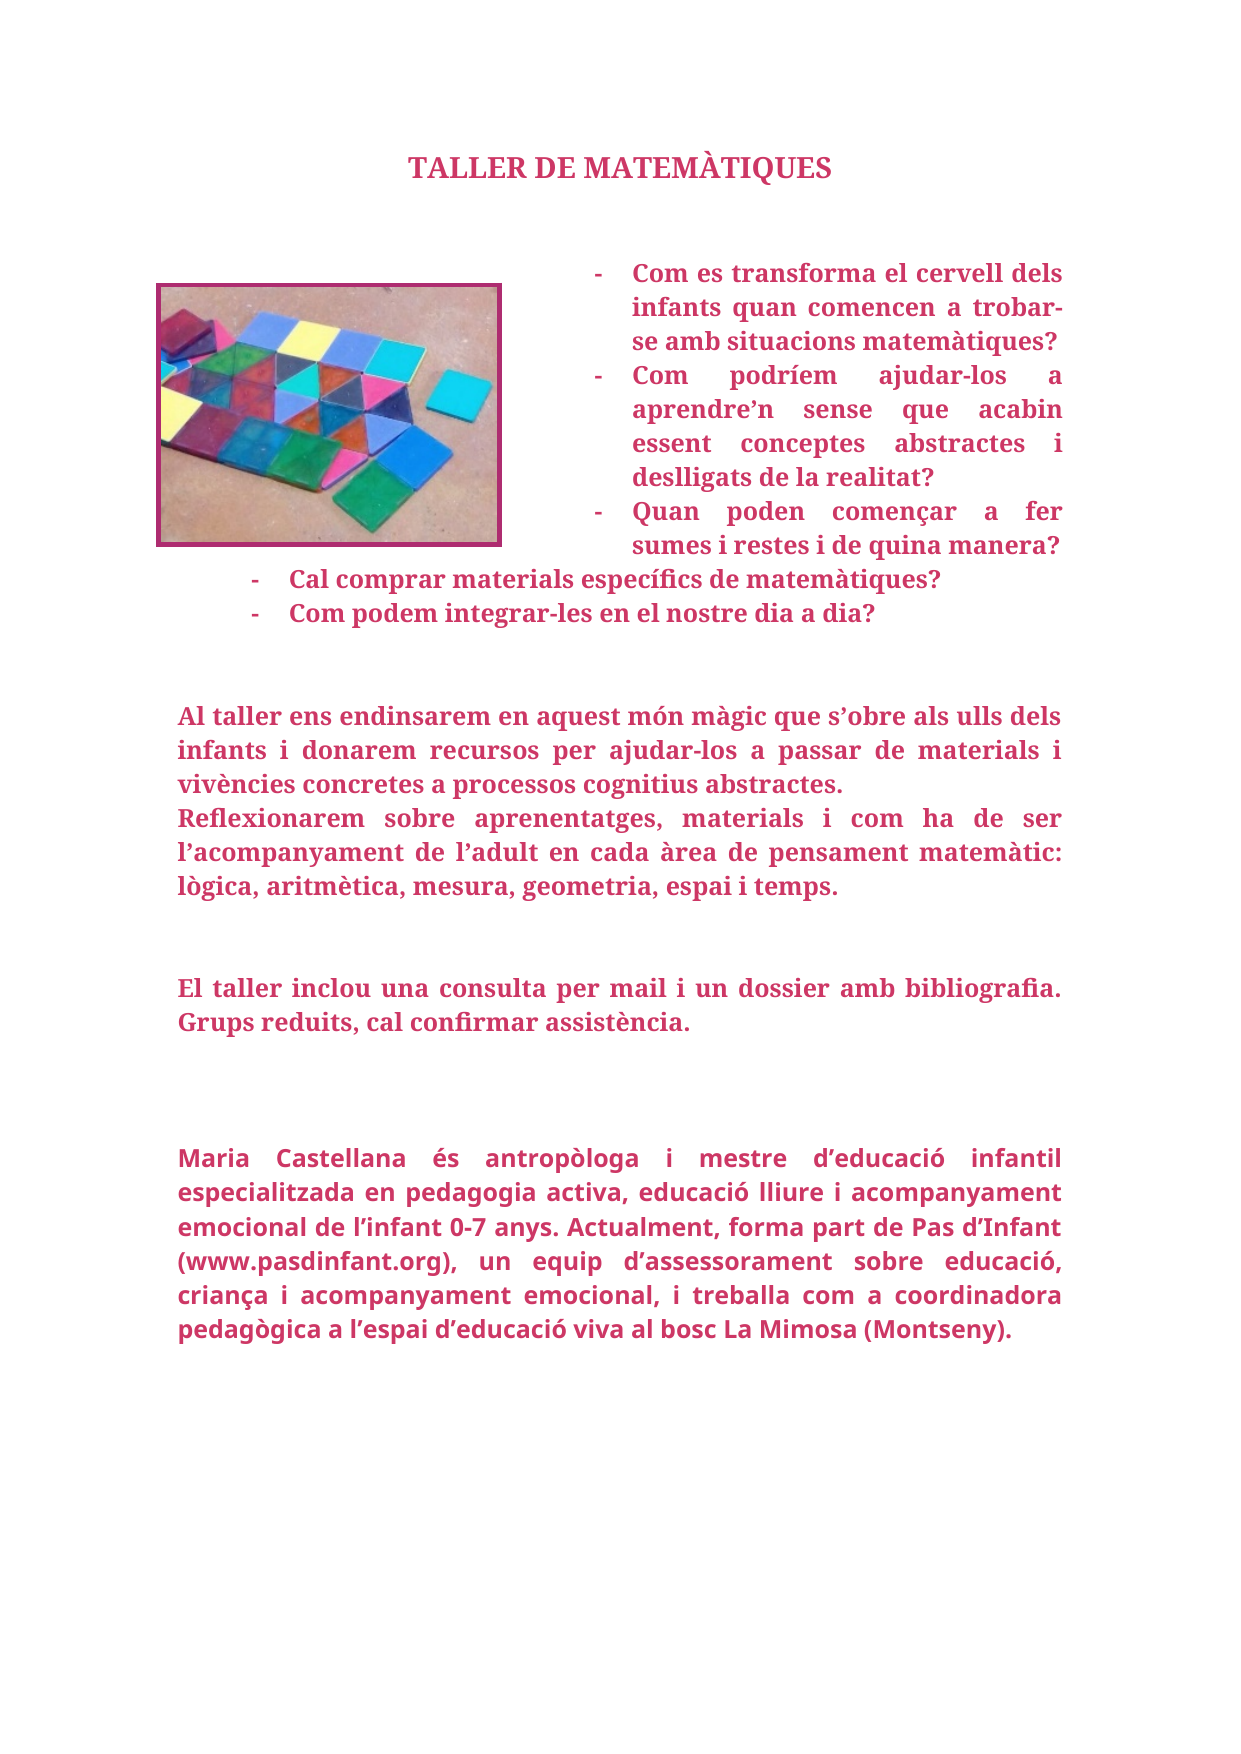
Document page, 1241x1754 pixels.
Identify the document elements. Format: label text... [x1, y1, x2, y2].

text Reflexionarem sobre aprenentatges, materials i com ha de ser l’acompanyament de l’adult en cada àrea de pensament matemàtic: lògica, aritmètica, mesura, geometria, espai i temps. [177, 800, 1063, 903]
picture [161, 287, 497, 542]
list Quan poden començar a fer sumes i restes i de quina manera? [251, 494, 1063, 562]
list Com podem integrar-les en el nostre dia a dia? [251, 596, 1063, 630]
list Com es transforma el cervell dels infants quan comencen a trobar-se amb situacions matemàtiques? [251, 255, 1063, 358]
text TALLER DE MATEMÀTIQUES [177, 148, 1063, 187]
text Maria Castellana és antropòloga i mestre d’educació infantil especialitzada en pedagogia activa, educació lliure i acompanyament emocional de l’infant 0-7 anys. Actualment, forma part de Pas d’Infant (www.pasdinfant.org), un equip d’assessorament sobre educació, criança i acompanyament emocional, i treballa com a coordinadora pedagògica a l’espai d’educació viva al bosc La Mimosa (Montseny). [177, 1141, 1063, 1345]
text El taller inclou una consulta per mail i un dossier amb bibliografia. Grups reduits, cal confirmar assistència. [177, 971, 1063, 1039]
list Com podríem ajudar-los a aprendre’n sense que acabin essent conceptes abstractes i deslligats de la realitat? [502, 358, 1063, 494]
list Cal comprar materials específics de matemàtiques? [251, 562, 1063, 596]
text Al taller ens endinsarem en aquest món màgic que s’obre als ulls dels infants i donarem recursos per ajudar-los a passar de materials i vivències concretes a processos cognitius abstractes. [177, 698, 1063, 800]
